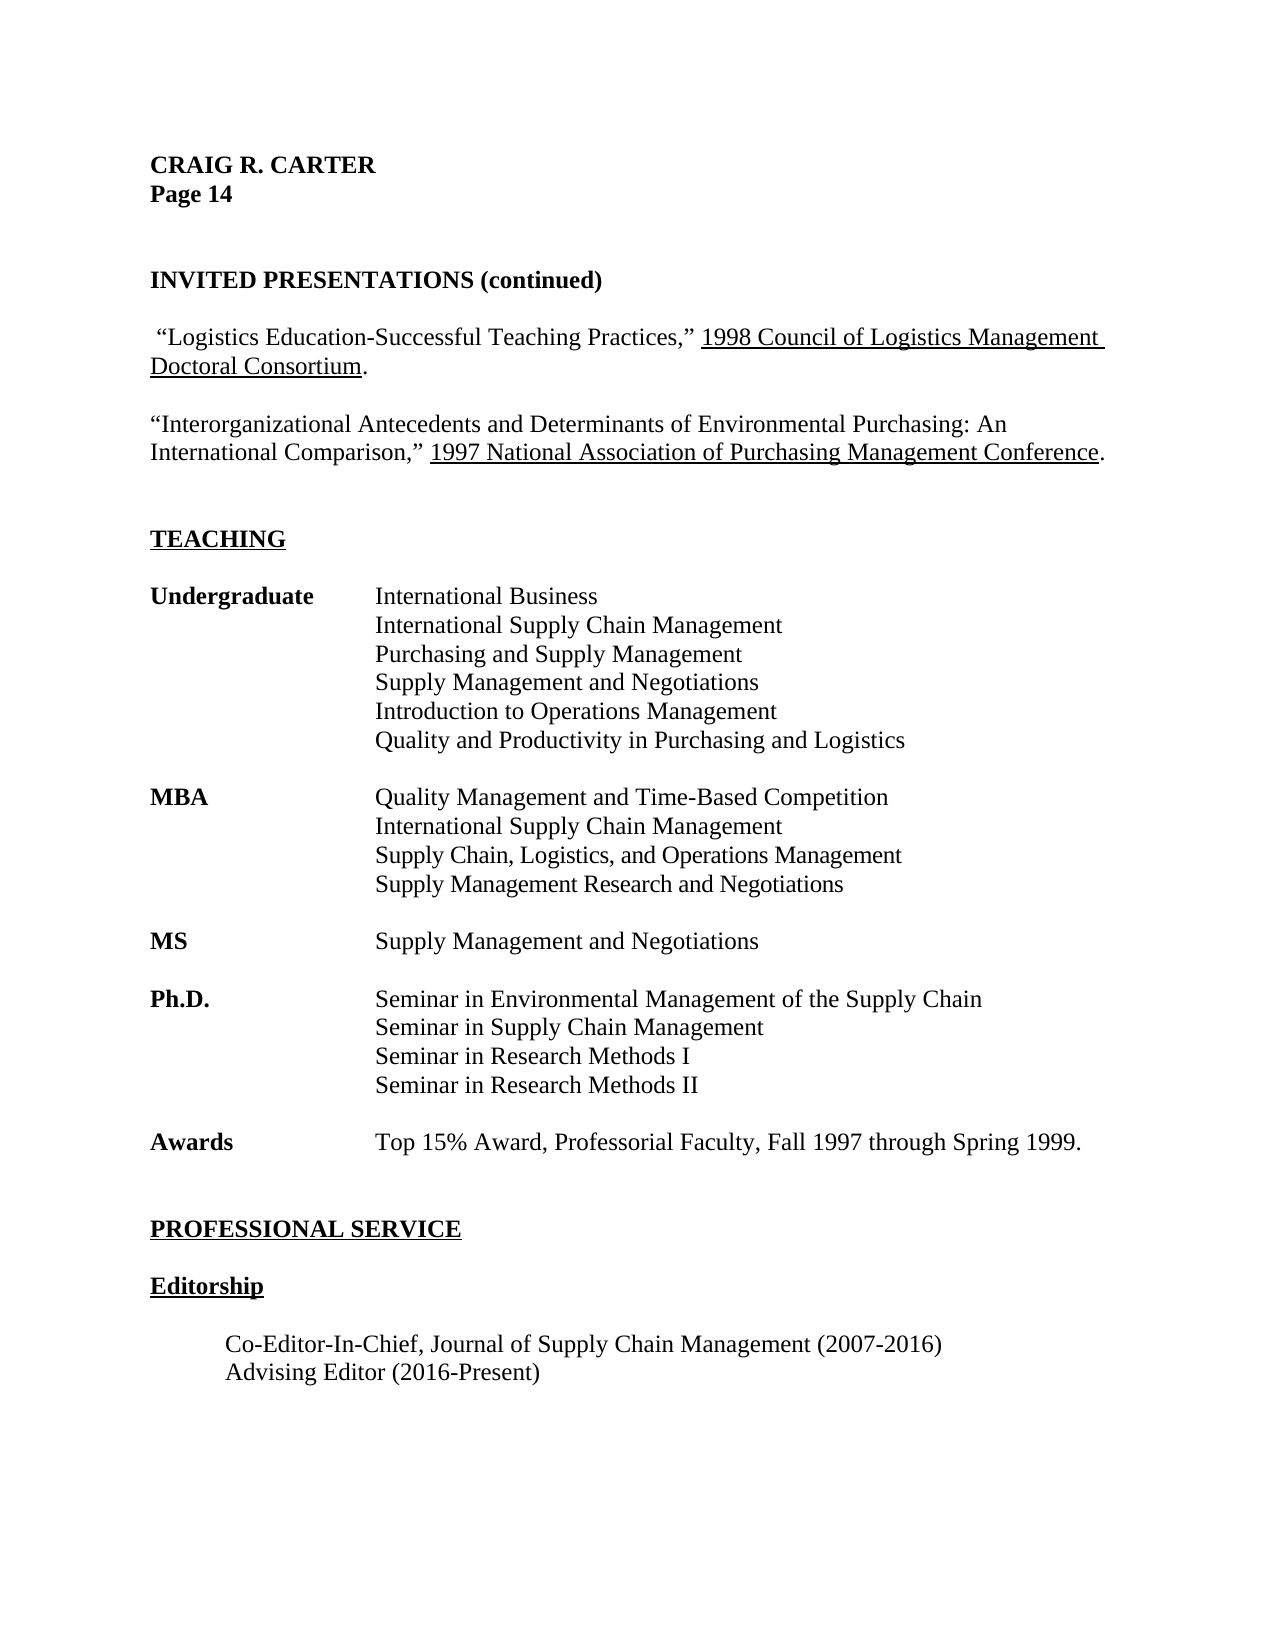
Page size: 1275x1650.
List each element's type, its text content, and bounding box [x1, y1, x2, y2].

text Editorship [150, 1271, 1125, 1300]
subtitle International Supply Chain Management [150, 811, 1125, 840]
text Ph.D. Seminar in Environmental Management of the Supply Chain [150, 984, 1125, 1012]
text Advising Editor (2016-Present) [150, 1357, 1125, 1386]
text Supply Chain, Logistics, and Operations Management [150, 840, 1125, 869]
text Supply Management and Negotiations [150, 667, 1125, 696]
text MBA Quality Management and Time-Based Competition [150, 782, 1125, 811]
text Quality and Productivity in Purchasing and Logistics [150, 725, 1125, 754]
text Co-Editor-In-Chief, Journal of Supply Chain Management (2007-2016) [150, 1329, 1125, 1357]
text CRAIG R. CARTER [150, 150, 1125, 179]
text Supply Management Research and Negotiations [150, 869, 1125, 897]
text “Logistics Education-Successful Teaching Practices,” 1998 Council of Logistics Management Doctoral Consortium. [150, 322, 1125, 380]
text Undergraduate International Business [150, 581, 1125, 610]
text “Interorganizational Antecedents and Determinants of Environmental Purchasing: An International Comparison,” 1997 National Association of Purchasing Management Conference. [150, 409, 1125, 466]
subtitle TEACHING [150, 524, 1125, 552]
subtitle Seminar in Supply Chain Management [150, 1012, 1125, 1041]
text Purchasing and Supply Management [150, 639, 1125, 667]
text Seminar in Research Methods I [150, 1041, 1125, 1070]
text PROFESSIONAL SERVICE [150, 1214, 1125, 1242]
text International Supply Chain Management [150, 610, 1125, 639]
text INVITED PRESENTATIONS (continued) [150, 265, 1125, 294]
text Seminar in Research Methods II [150, 1070, 1125, 1099]
text MS Supply Management and Negotiations [150, 926, 1125, 955]
text Page 14 [150, 179, 1125, 207]
text Introduction to Operations Management [150, 696, 1125, 725]
text Awards Top 15% Award, Professorial Faculty, Fall 1997 through Spring 1999. [150, 1127, 1125, 1156]
